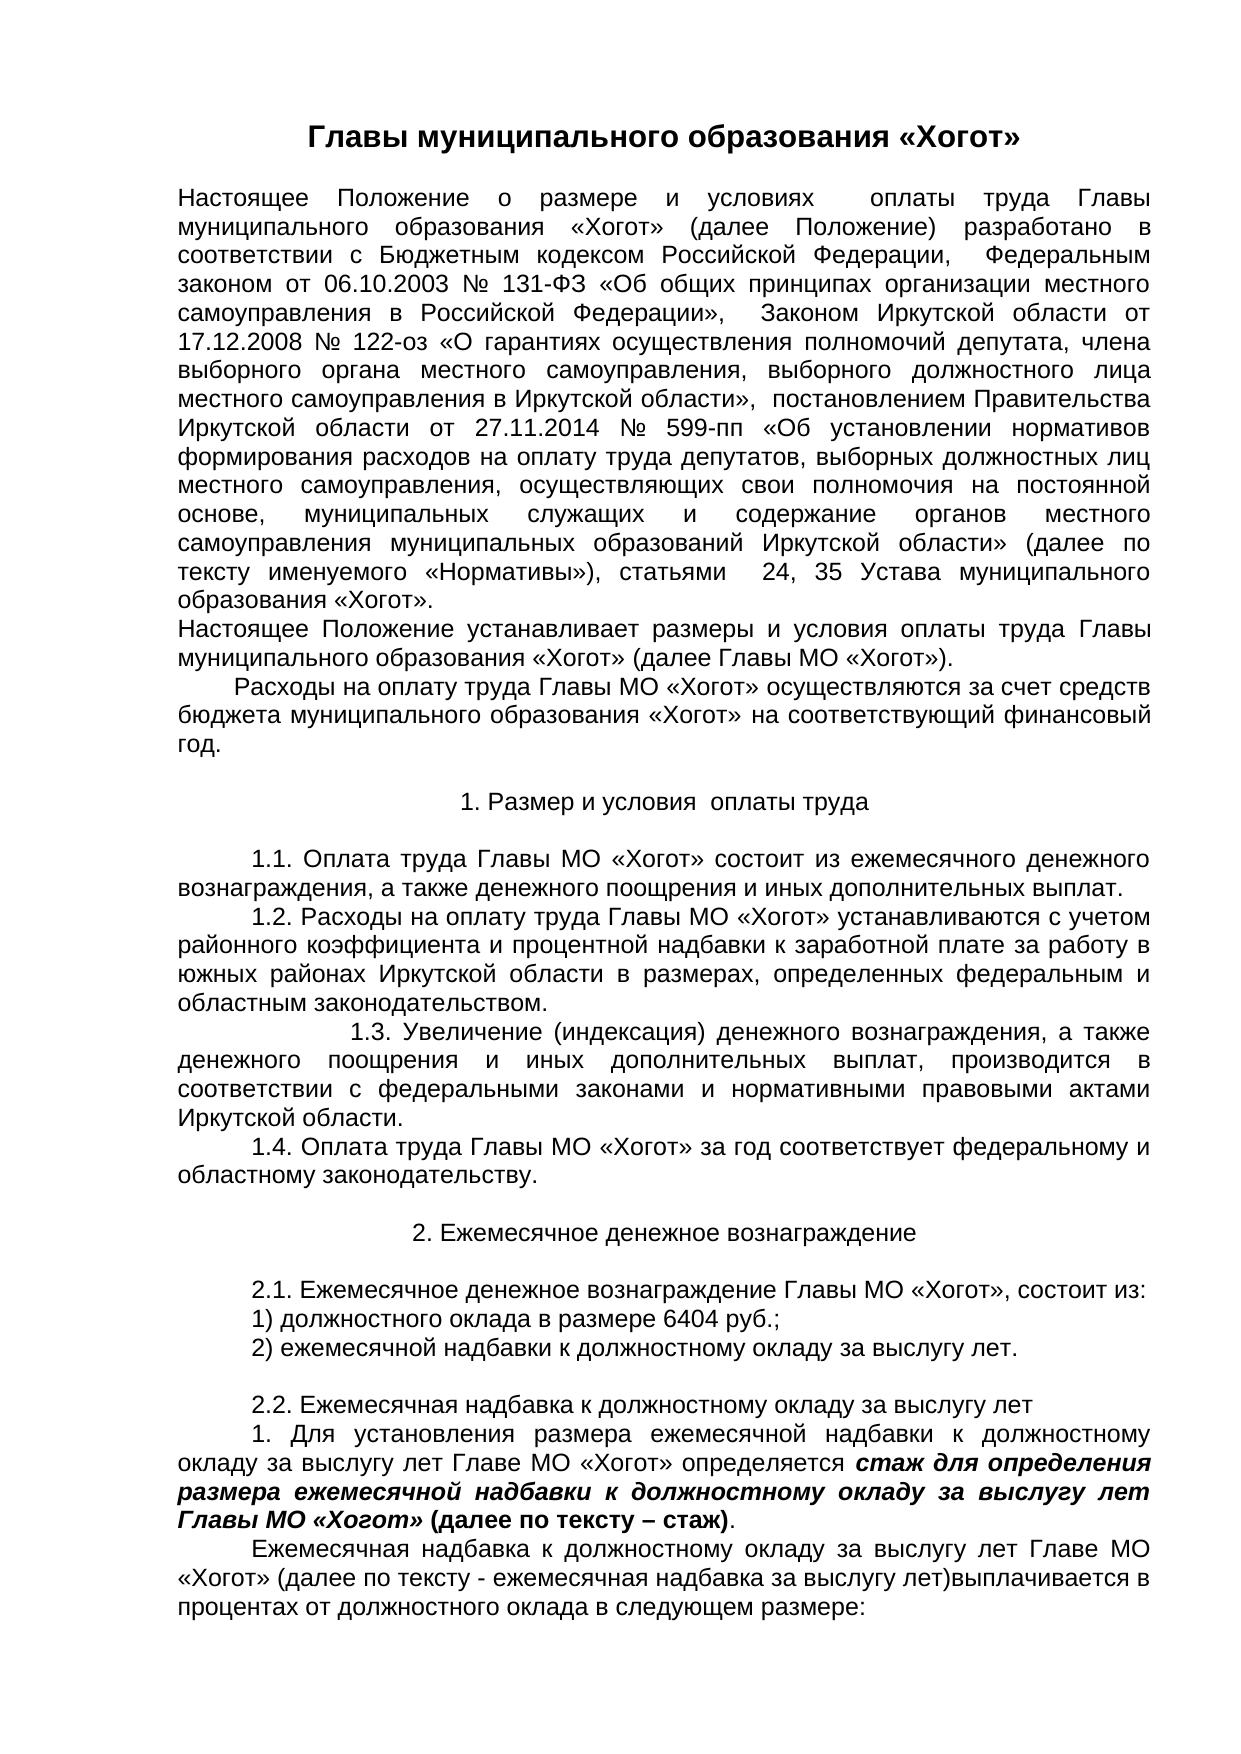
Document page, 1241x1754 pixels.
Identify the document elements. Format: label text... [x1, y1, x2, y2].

text 2.2. Ежемесячная надбавка к должностному окладу за выслугу лет [177, 1390, 1152, 1419]
text Настоящее Положение устанавливает размеры и условия оплаты труда Главы муниципального образования «Хогот» (далее Главы МО «Хогот»). [177, 614, 1152, 672]
text 2. Ежемесячное денежное вознаграждение [177, 1218, 1152, 1247]
text 2) ежемесячной надбавки к должностному окладу за выслугу лет. [177, 1333, 1152, 1362]
text 1.3. Увеличение (индексация) денежного вознаграждения, а также денежного поощрения и иных дополнительных выплат, производится в соответствии с федеральными законами и нормативными правовыми актами Иркутской области. [177, 1017, 1152, 1132]
text Ежемесячная надбавка к должностному окладу за выслугу лет Главе МО «Хогот» (далее по тексту - ежемесячная надбавка за выслугу лет)выплачивается в процентах от должностного оклада в следующем размере: [177, 1534, 1152, 1620]
text Главы муниципального образования «Хогот» [177, 118, 1152, 154]
text 1.1. Оплата труда Главы МО «Хогот» состоит из ежемесячного денежного вознаграждения, а также денежного поощрения и иных дополнительных выплат. [177, 844, 1152, 902]
text 1) должностного оклада в размере 6404 руб.; [177, 1304, 1152, 1333]
text 2.1. Ежемесячное денежное вознаграждение Главы МО «Хогот», состоит из: [177, 1275, 1152, 1304]
text 1.2. Расходы на оплату труда Главы МО «Хогот» устанавливаются с учетом районного коэффициента и процентной надбавки к заработной плате за работу в южных районах Иркутской области в размерах, определенных федеральным и областным законодательством. [177, 902, 1152, 1017]
text 1.4. Оплата труда Главы МО «Хогот» за год соответствует федеральному и областному законодательству. [177, 1132, 1152, 1189]
text Расходы на оплату труда Главы МО «Хогот» осуществляются за счет средств бюджета муниципального образования «Хогот» на соответствующий финансовый год. [177, 672, 1152, 758]
text 1. Размер и условия оплаты труда [177, 787, 1152, 815]
text 1. Для установления размера ежемесячной надбавки к должностному окладу за выслугу лет Главе МО «Хогот» определяется стаж для определения размера ежемесячной надбавки к должностному окладу за выслугу лет Главы МО «Хогот» (далее по тексту – стаж). [177, 1419, 1152, 1534]
text Настоящее Положение о размере и условиях оплаты труда Главы муниципального образования «Хогот» (далее Положение) разработано в соответствии с Бюджетным кодексом Российской Федерации, Федеральным законом от 06.10.2003 № 131-ФЗ «Об общих принципах организации местного самоуправления в Российской Федерации», Законом Иркутской области от 17.12.2008 № 122-оз «О гарантиях осуществления полномочий депутата, члена выборного органа местного самоуправления, выборного должностного лица местного самоуправления в Иркутской области», постановлением Правительства Иркутской области от 27.11.2014 № 599-пп «Об установлении нормативов формирования расходов на оплату труда депутатов, выборных должностных лиц местного самоуправления, осуществляющих свои полномочия на постоянной основе, муниципальных служащих и содержание органов местного самоуправления муниципальных образований Иркутской области» (далее по тексту именуемого «Нормативы»), статьями 24, 35 Устава муниципального образования «Хогот». [177, 183, 1152, 614]
